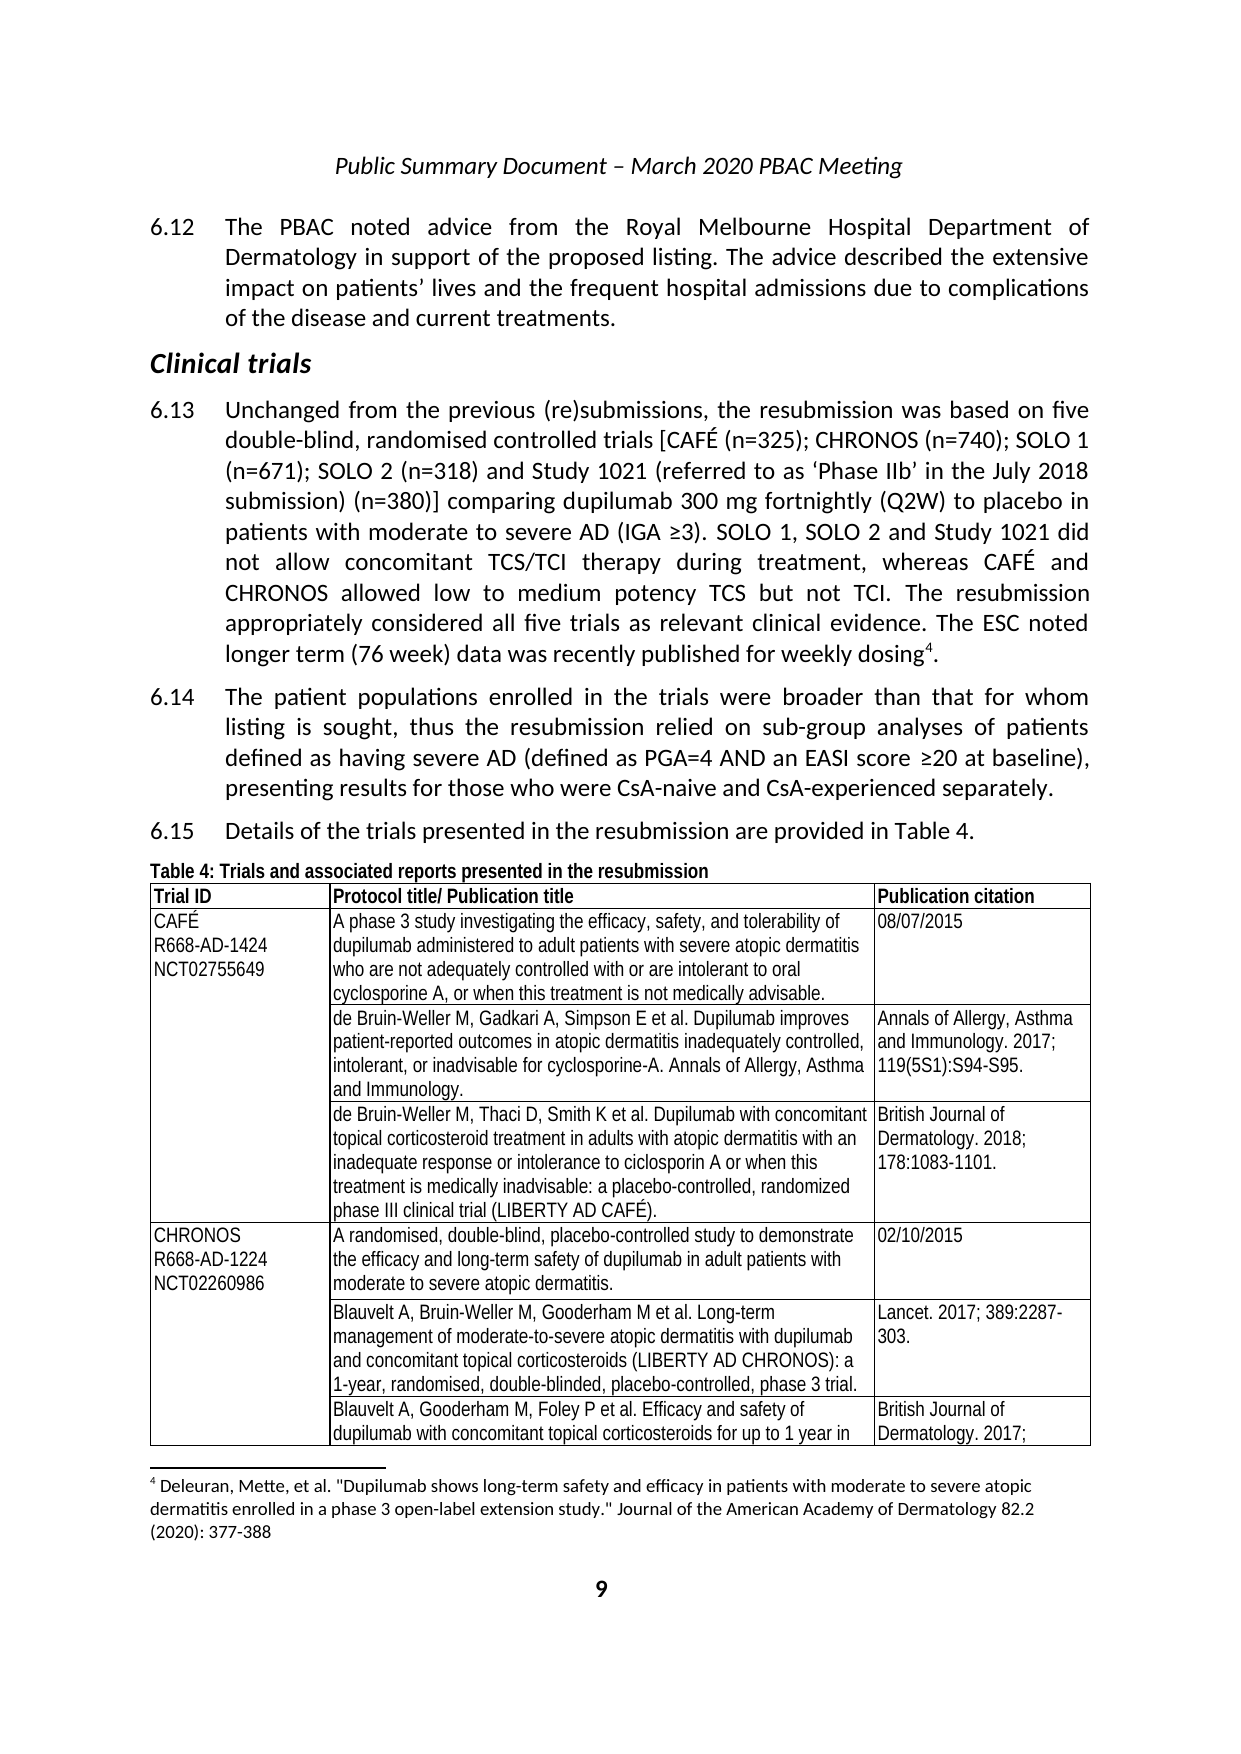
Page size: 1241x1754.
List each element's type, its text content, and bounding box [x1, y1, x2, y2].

table_cell A randomised, double-blind, placebo-controlled study to demonstrate the efficacy and long-term safety of dupilumab in adult patients with moderate to severe atopic dermatitis. [331, 1223, 874, 1299]
table_cell British Journal of Dermatology. 2018; 178:1083-1101. [875, 1102, 1090, 1222]
table_cell de Bruin-Weller M, Gadkari A, Simpson E et al. Dupilumab improves patient-reported outcomes in atopic dermatitis inadequately controlled, intolerant, or inadvisable for cyclosporine-A. Annals of Allergy, Asthma and Immunology. [331, 1005, 874, 1101]
table_cell de Bruin-Weller M, Thaci D, Smith K et al. Dupilumab with concomitant topical corticosteroid treatment in adults with atopic dermatitis with an inadequate response or intolerance to ciclosporin A or when this treatment is medically inadvisable: a placebo-controlled, randomized phase III clinical trial (LIBERTY AD CAFÉ). [331, 1102, 874, 1222]
text Unchanged from the previous (re)submissions, the resubmission was based on five double-blind, randomised controlled trials [CAFÉ (n=325); CHRONOS (n=740); SOLO 1 (n=671); SOLO 2 (n=318) and Study 1021 (referred to as ‘Phase IIb’ in the July 2018 submission) (n=380)] comparing dupilumab 300 mg fortnightly (Q2W) to placebo in patients with moderate to severe AD (IGA ≥3). SOLO 1, SOLO 2 and Study 1021 did not allow concomitant TCS/TCI therapy during treatment, whereas CAFÉ and CHRONOS allowed low to medium potency TCS but not TCI. The resubmission appropriately considered all five trials as relevant clinical evidence. The ESC noted longer term (76 week) data was recently published for weekly dosing. [150, 394, 1090, 668]
subtitle Clinical trials [150, 346, 1090, 381]
list The PBAC noted advice from the Royal Melbourne Hospital Department of Dermatology in support of the proposed listing. The advice described the extensive impact on patients’ lives and the frequent hospital admissions due to complications of the disease and current treatments. [150, 211, 1090, 333]
table_cell A phase 3 study investigating the efficacy, safety, and tolerability of dupilumab administered to adult patients with severe atopic dermatitis who are not adequately controlled with or are intolerant to oral cyclosporine A, or when this treatment is not medically advisable. [331, 909, 874, 1004]
table_header Publication citation [875, 884, 1090, 907]
text The patient populations enrolled in the trials were broader than that for whom listing is sought, thus the resubmission relied on sub-group analyses of patients defined as having severe AD (defined as PGA=4 AND an EASI score ≥20 at baseline), presenting results for those who were CsA-naive and CsA-experienced separately. [150, 681, 1090, 803]
table_cell Lancet. 2017; 389:2287-303. [875, 1300, 1090, 1396]
table_cell Annals of Allergy, Asthma and Immunology. 2017; 119(5S1):S94-S95. [875, 1005, 1090, 1101]
table_cell [151, 1396, 329, 1444]
table_cell CHRONOS R668-AD-1224 NCT02260986 [151, 1223, 329, 1396]
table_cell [875, 1397, 1090, 1444]
table_cell CAFÉ R668-AD-1424 NCT02755649 [151, 909, 329, 1004]
table_header Trial ID [151, 884, 329, 907]
text Details of the trials presented in the resubmission are provided in Table 4. [150, 816, 1090, 846]
table_cell Blauvelt A, Bruin-Weller M, Gooderham M et al. Long-term management of moderate-to-severe atopic dermatitis with dupilumab and concomitant topical corticosteroids (LIBERTY AD CHRONOS): a 1-year, randomised, double-blinded, placebo-controlled, phase 3 trial. [331, 1300, 874, 1396]
table_header Protocol title/ Publication title [331, 884, 874, 907]
subtitle Table 4: Trials and associated reports presented in the resubmission [150, 858, 1090, 882]
table_cell 02/10/2015 [875, 1223, 1090, 1299]
table_cell [151, 1004, 329, 1222]
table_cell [331, 1397, 874, 1444]
table_cell 08/07/2015 [875, 909, 1090, 1004]
